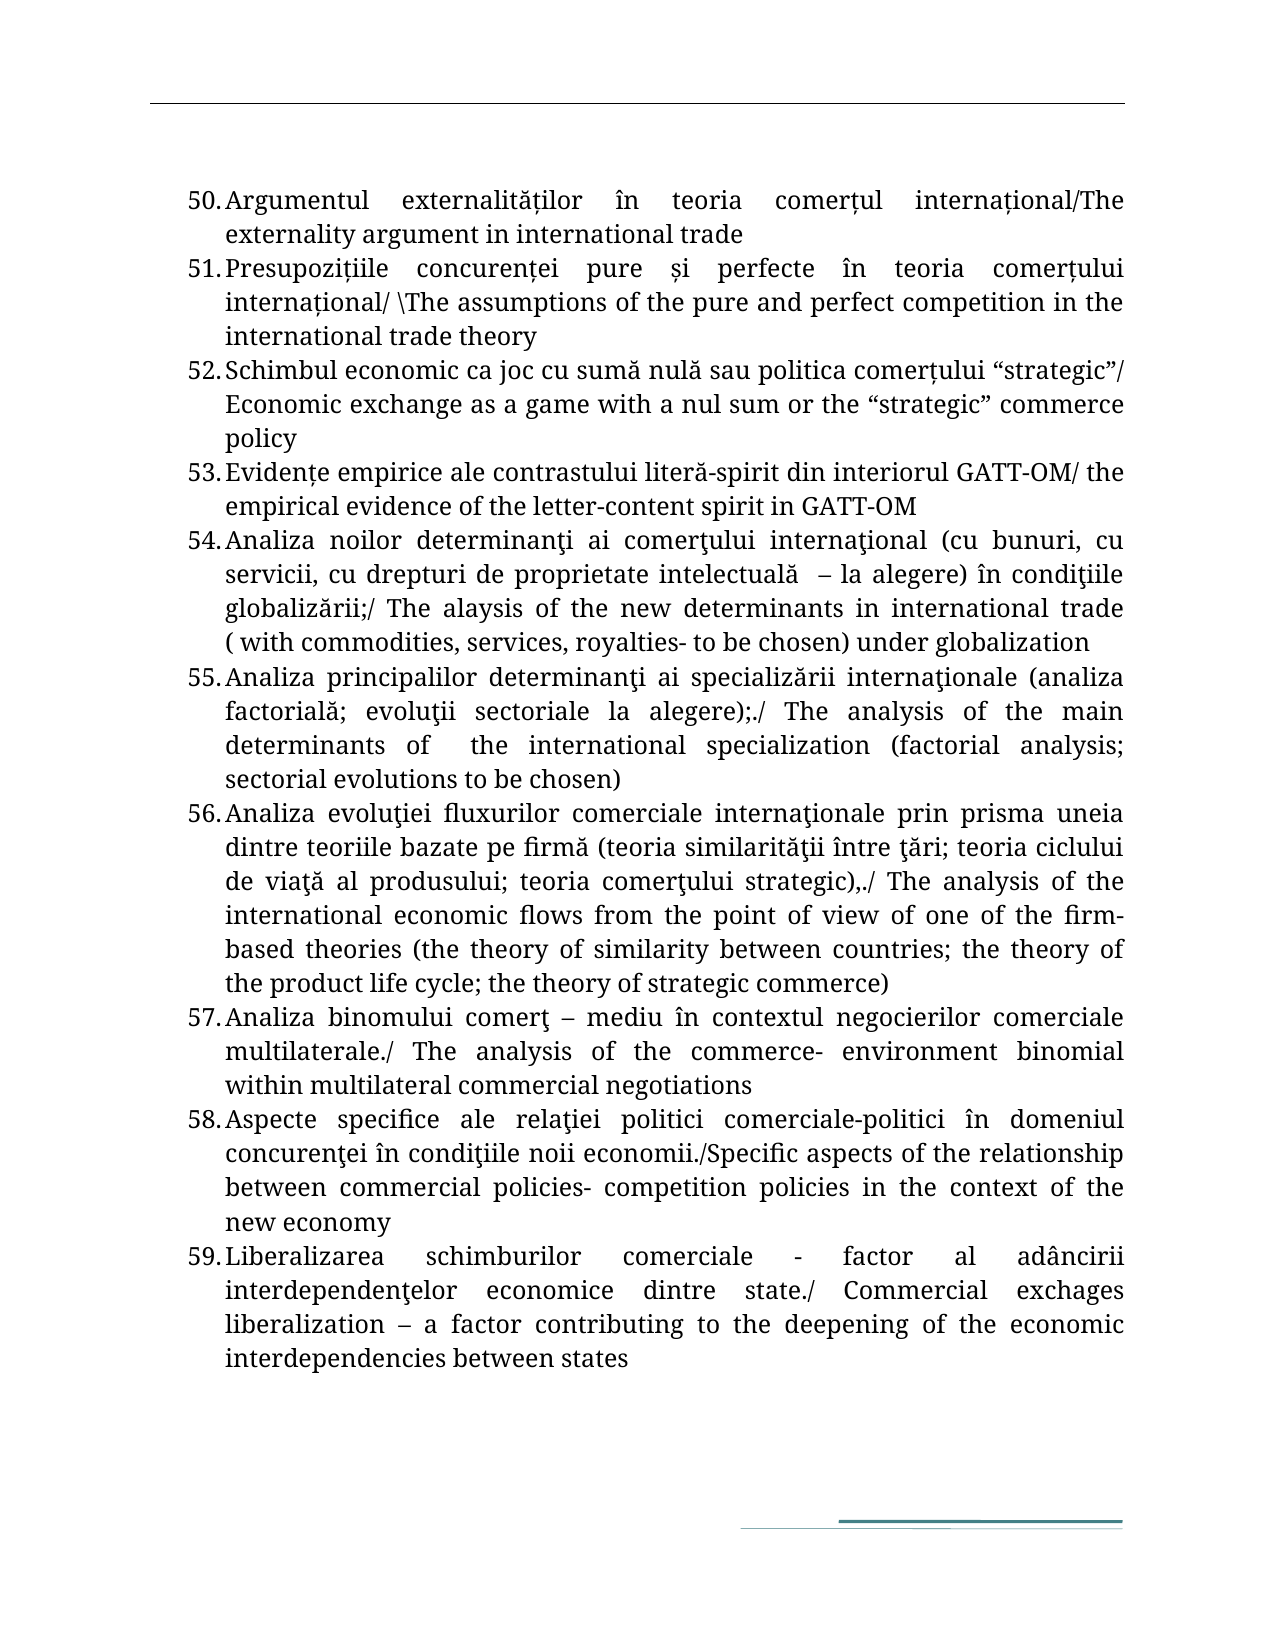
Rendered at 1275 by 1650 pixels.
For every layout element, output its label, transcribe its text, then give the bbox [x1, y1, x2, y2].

list Presupozițiile concurenței pure și perfecte în teoria comerțului internațional/ \The assumptions of the pure and perfect competition in the international trade theory [187, 250, 1125, 353]
list Analiza binomului comerţ – mediu în contextul negocierilor comerciale multilaterale./ The analysis of the commerce- environment binomial within multilateral commercial negotiations [187, 1000, 1125, 1102]
list Argumentul externalităților în teoria comerțul internațional/The externality argument in international trade [187, 182, 1125, 250]
list Schimbul economic ca joc cu sumă nulă sau politica comerțului “strategic”/ Economic exchange as a game with a nul sum or the “strategic” commerce policy [187, 353, 1125, 455]
list Evidențe empirice ale contrastului literă-spirit din interiorul GATT-OM/ the empirical evidence of the letter-content spirit in GATT-OM [187, 455, 1125, 523]
list Liberalizarea schimburilor comerciale - factor al adâncirii interdependenţelor economice dintre state./ Commercial exchages liberalization – a factor contributing to the deepening of the economic interdependencies between states [187, 1238, 1125, 1374]
list Aspecte specifice ale relaţiei politici comerciale-politici în domeniul concurenţei în condiţiile noii economii./Specific aspects of the relationship between commercial policies- competition policies in the context of the new economy [187, 1102, 1125, 1238]
list Analiza evoluţiei fluxurilor comerciale internaţionale prin prisma uneia dintre teoriile bazate pe firmă (teoria similarităţii între ţări; teoria ciclului de viaţă al produsului; teoria comerţului strategic),./ The analysis of the international economic flows from the point of view of one of the firm-based theories (the theory of similarity between countries; the theory of the product life cycle; the theory of strategic commerce) [187, 795, 1125, 1000]
list Analiza principalilor determinanţi ai specializării internaţionale (analiza factorială; evoluţii sectoriale la alegere);./ The analysis of the main determinants of the international specialization (factorial analysis; sectorial evolutions to be chosen) [187, 659, 1125, 795]
list Analiza noilor determinanţi ai comerţului internaţional (cu bunuri, cu servicii, cu drepturi de proprietate intelectuală – la alegere) în condiţiile globalizării;/ The alaysis of the new determinants in international trade ( with commodities, services, royalties- to be chosen) under globalization [187, 523, 1125, 659]
